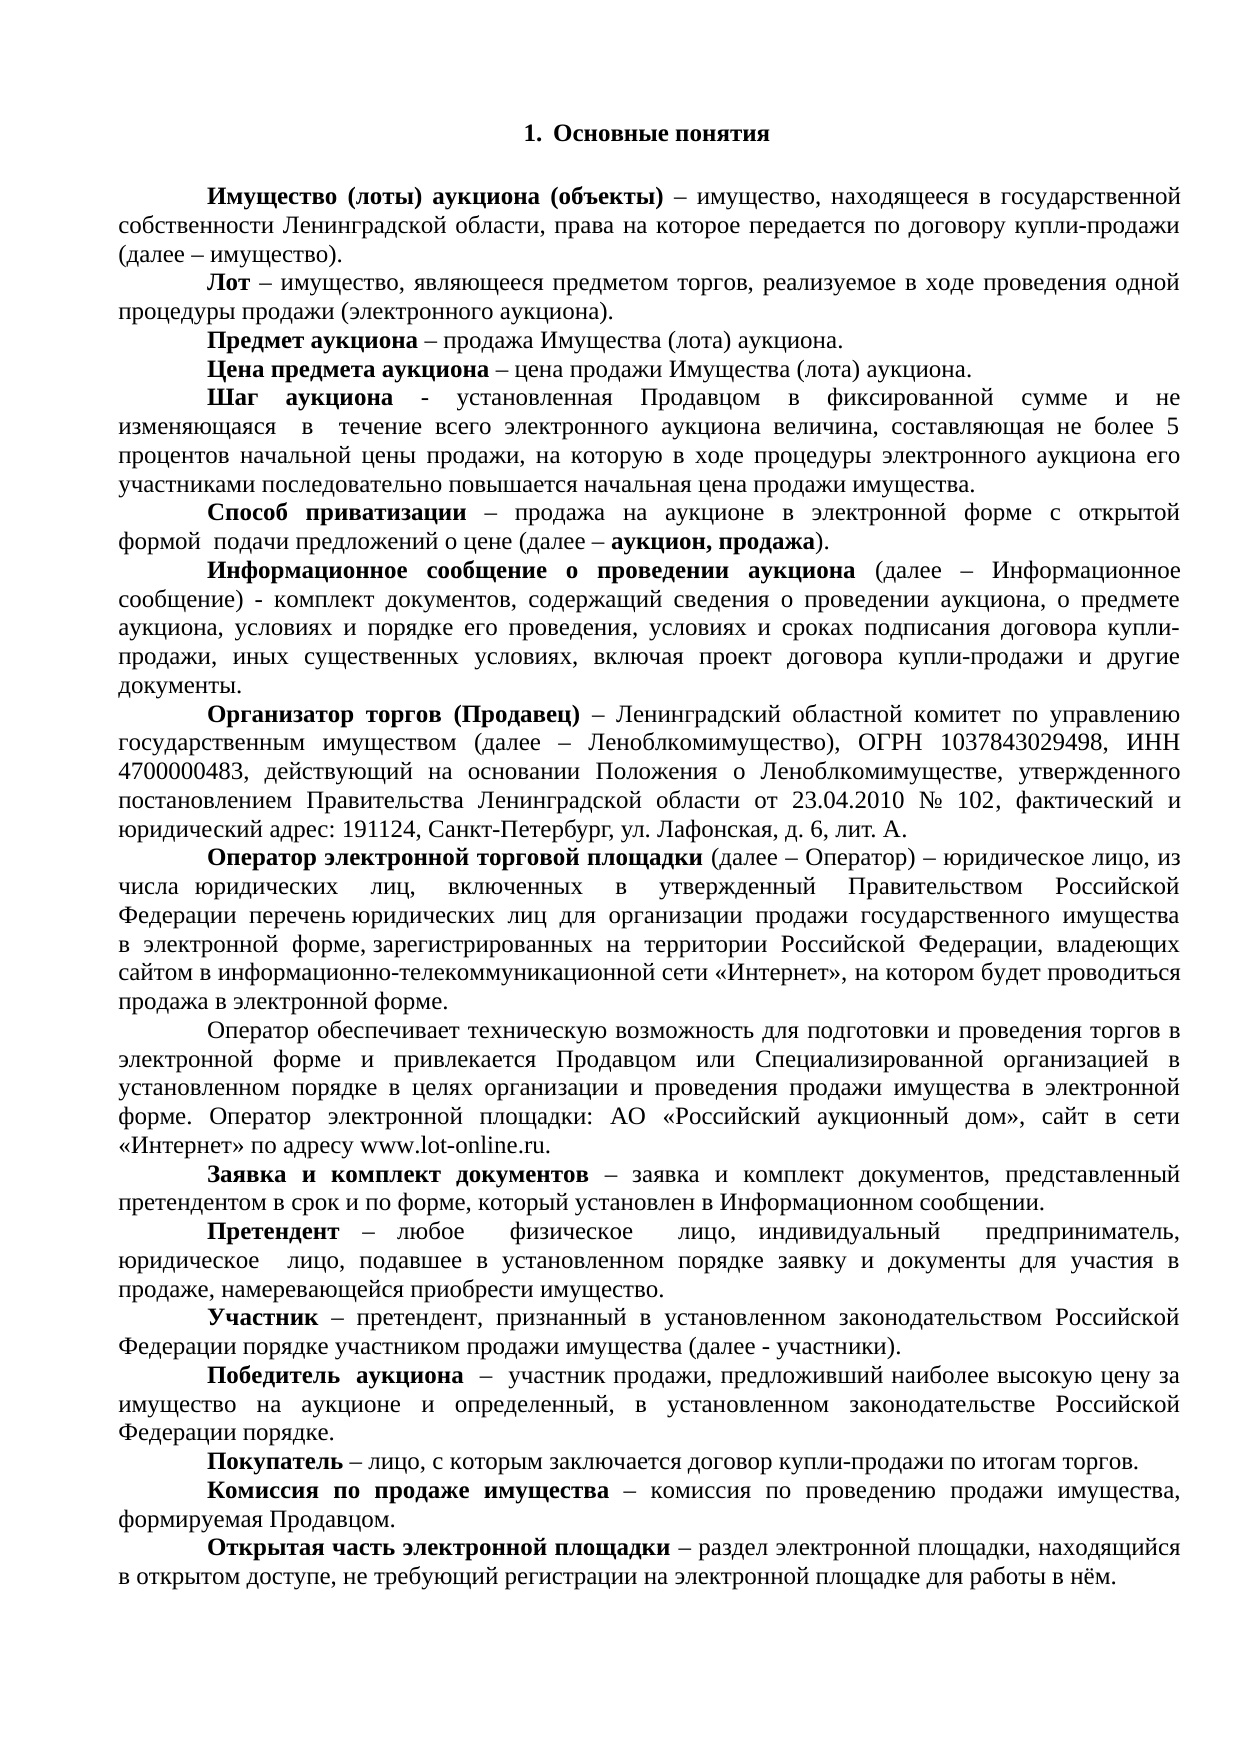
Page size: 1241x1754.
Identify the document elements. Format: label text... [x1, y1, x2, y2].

text Шаг аукциона - установленная Продавцом в фиксированной сумме и не изменяющаяся в течение всего электронного аукциона величина, составляющая не более 5 процентов начальной цены продажи, на которую в ходе процедуры электронного аукциона его участниками последовательно повышается начальная цена продажи имущества. [118, 382, 1181, 497]
list Основные понятия [118, 118, 1175, 147]
text Оператор обеспечивает техническую возможность для подготовки и проведения торгов в электронной форме и привлекается Продавцом или Специализированной организацией в установленном порядке в целях организации и проведения продажи имущества в электронной форме. Оператор электронной площадки: АО «Российский аукционный дом», сайт в сети «Интернет» по адресу www.lot-online.ru. [118, 1015, 1181, 1159]
text Победитель аукциона – участник продажи, предложивший наиболее высокую цену за имущество на аукционе и определенный, в установленном законодательстве Российской Федерации порядке. [118, 1360, 1181, 1446]
text Лот – имущество, являющееся предметом торгов, реализуемое в ходе проведения одной процедуры продажи (электронного аукциона). [118, 267, 1181, 325]
text Предмет аукциона – продажа Имущества (лота) аукциона. [118, 325, 1181, 354]
text Претендент – любое физическое лицо, индивидуальный предприниматель, юридическое лицо, подавшее в установленном порядке заявку и документы для участия в продаже, намеревающейся приобрести имущество. [118, 1216, 1181, 1302]
text Заявка и комплект документов – заявка и комплект документов, представленный претендентом в срок и по форме, который установлен в Информационном сообщении. [118, 1159, 1181, 1216]
text Имущество (лоты) аукциона (объекты) – имущество, находящееся в государственной собственности Ленинградской области, права на которое передается по договору купли-продажи (далее – имущество). [118, 181, 1181, 267]
text Открытая часть электронной площадки – раздел электронной площадки, находящийся в открытом доступе, не требующий регистрации на электронной площадке для работы в нём. [118, 1532, 1181, 1590]
text Покупатель – лицо, с которым заключается договор купли-продажи по итогам торгов. [118, 1446, 1181, 1475]
text Оператор электронной торговой площадки (далее – Оператор) – юридическое лицо, из числа юридических лиц, включенных в утвержденный Правительством Российской Федерации перечень юридических лиц для организации продажи государственного имущества в электронной форме, зарегистрированных на территории Российской Федерации, владеющих сайтом в информационно-телекоммуникационной сети «Интернет», на котором будет проводиться продажа в электронной форме. [118, 842, 1181, 1015]
text Участник – претендент, признанный в установленном законодательством Российской Федерации порядке участником продажи имущества (далее - участники). [118, 1302, 1181, 1360]
text Комиссия по продаже имущества – комиссия по проведению продажи имущества, формируемая Продавцом. [118, 1475, 1181, 1532]
text Цена предмета аукциона – цена продажи Имущества (лота) аукциона. [118, 354, 1181, 382]
text Способ приватизации – продажа на аукционе в электронной форме с открытой формой подачи предложений о цене (далее – аукцион, продажа). [118, 497, 1181, 555]
text Организатор торгов (Продавец) – Ленинградский областной комитет по управлению государственным имуществом (далее – Леноблкомимущество), ОГРН 1037843029498, ИНН 4700000483, действующий на основании Положения о Леноблкомимуществе, утвержденного постановлением Правительства Ленинградской области от 23.04.2010 № 102, фактический и юридический адрес: 191124, Санкт-Петербург, ул. Лафонская, д. 6, лит. А. [118, 699, 1181, 842]
text Информационное сообщение о проведении аукциона (далее – Информационное сообщение) - комплект документов, содержащий сведения о проведении аукциона, о предмете аукциона, условиях и порядке его проведения, условиях и сроках подписания договора купли-продажи, иных существенных условиях, включая проект договора купли-продажи и другие документы. [118, 555, 1181, 699]
